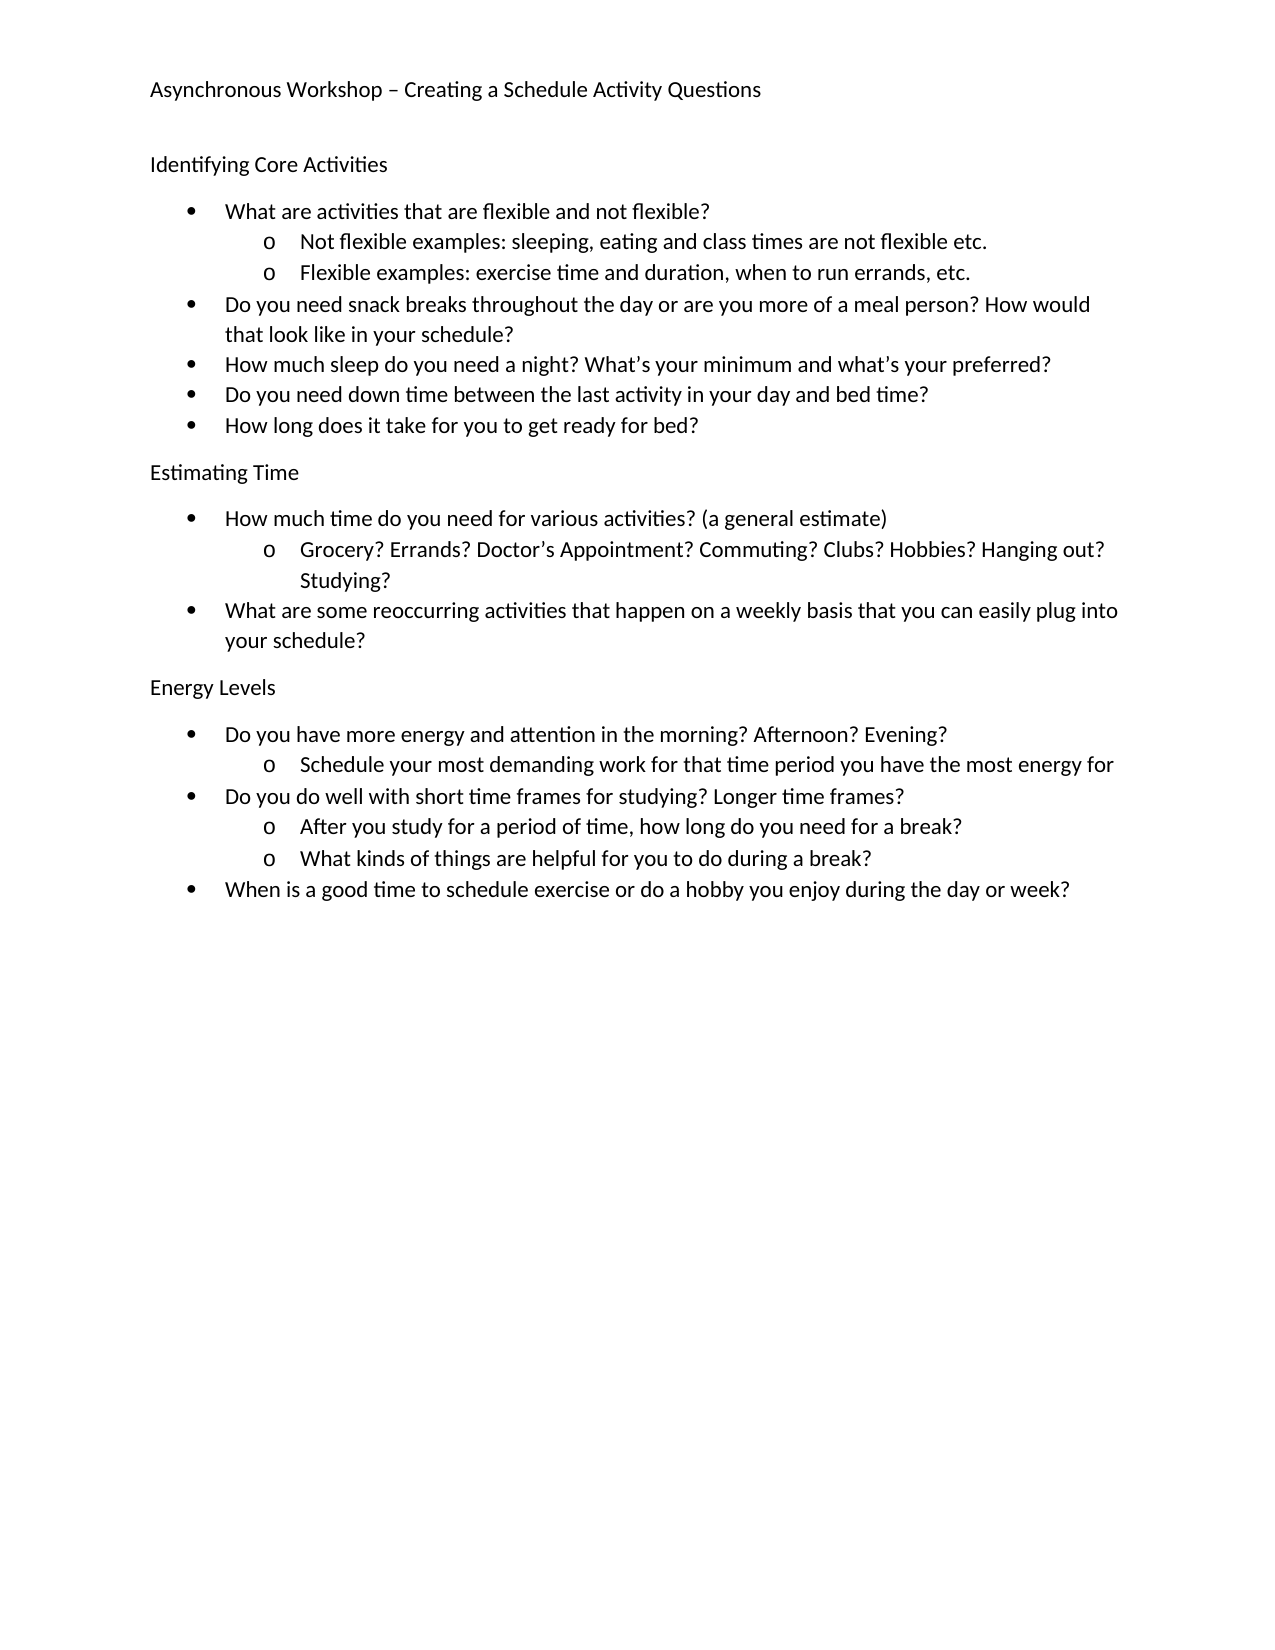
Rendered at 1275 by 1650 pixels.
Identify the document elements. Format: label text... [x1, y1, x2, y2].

list How much sleep do you need a night? What’s your minimum and what’s your preferred? [187, 350, 1125, 378]
text Estimating Time [150, 458, 1125, 486]
list Not flexible examples: sleeping, eating and class times are not flexible etc. [262, 227, 1125, 256]
list Flexible examples: exercise time and duration, when to run errands, etc. [262, 258, 1125, 288]
list When is a good time to schedule exercise or do a hobby you enjoy during the day or week? [187, 875, 1125, 903]
text Identifying Core Activities [150, 150, 1125, 178]
list Schedule your most demanding work for that time period you have the most energy for [262, 751, 1125, 780]
list How long does it take for you to get ready for bed? [187, 411, 1125, 439]
list What kinds of things are helpful for you to do during a break? [262, 844, 1125, 873]
list What are some reoccurring activities that happen on a weekly basis that you can easily plug into your schedule? [187, 596, 1125, 654]
list What are activities that are flexible and not flexible? [187, 197, 1125, 225]
text Energy Levels [150, 673, 1125, 701]
list Do you need snack breaks throughout the day or are you more of a meal person? How would that look like in your schedule? [187, 290, 1125, 348]
list After you study for a period of time, how long do you need for a break? [262, 812, 1125, 841]
list How much time do you need for various activities? (a general estimate) [187, 504, 1125, 533]
list Grocery? Errands? Doctor’s Appointment? Commuting? Clubs? Hobbies? Hanging out? Studying? [262, 535, 1125, 594]
list Do you need down time between the last activity in your day and bed time? [187, 381, 1125, 409]
list Do you do well with short time frames for studying? Longer time frames? [187, 782, 1125, 810]
list Do you have more energy and attention in the morning? Afternoon? Evening? [187, 720, 1125, 748]
